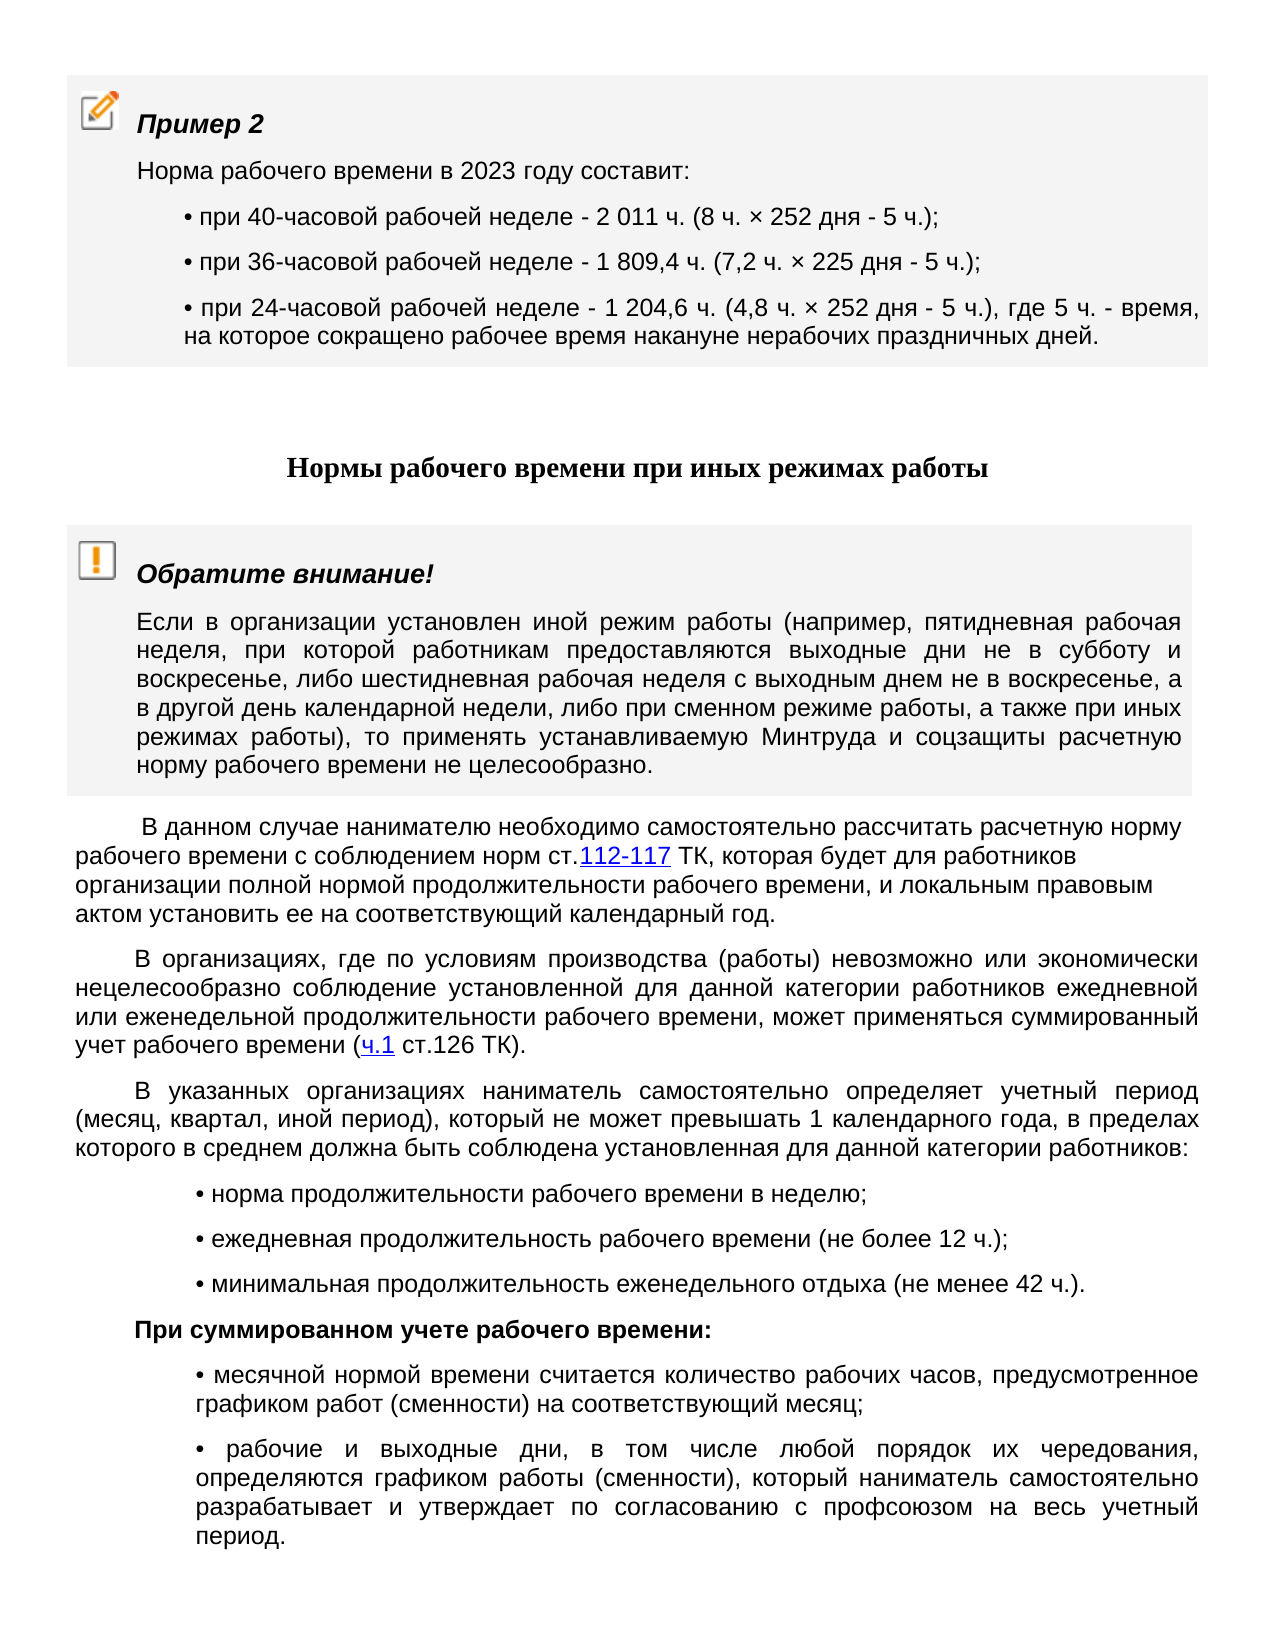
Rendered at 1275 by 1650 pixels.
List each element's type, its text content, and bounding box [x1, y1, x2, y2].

text В указанных организациях наниматель самостоятельно определяет учетный период (месяц, квартал, иной период), который не может превышать 1 календарного года, в пределах которого в среднем должна быть соблюдена установленная для данной категории работников: [75, 1076, 1200, 1162]
subtitle Нормы рабочего времени при иных режимах работы [75, 450, 1200, 483]
list • норма продолжительности рабочего времени в неделю; [195, 1178, 1200, 1207]
table_cell [67, 75, 128, 367]
list • ежедневная продолжительность рабочего времени (не более 12 ч.); [195, 1224, 1200, 1253]
list • минимальная продолжительность еженедельного отдыха (не менее 42 ч.). [195, 1269, 1200, 1298]
picture [78, 541, 116, 580]
table_cell Пример 2 Норма рабочего времени в 2023 году составит: • при 40-часовой рабочей неделе - 2 011 ч. (8 ч. × 252 дня - 5 ч.); • при 36-часовой рабочей неделе - 1 809,4 ч. (7,2 ч. × 225 дня - 5 ч.); • при 24-часовой рабочей неделе - 1 204,6 ч. (4,8 ч. × 252 дня - 5 ч.), где 5 ч. - время, на которое сокращено рабочее время накануне нерабочих праздничных дней. [128, 75, 1208, 367]
text В данном случае нанимателю необходимо самостоятельно рассчитать расчетную норму рабочего времени с соблюдением норм ст.112-117 ТК, которая будет для работников организации полной нормой продолжительности рабочего времени, и локальным правовым актом установить ее на соответствующий календарный год. [75, 812, 1200, 927]
table_header Обратите внимание! Если в организации установлен иной режим работы (например, пятидневная рабочая неделя, при которой работникам предоставляются выходные дни не в субботу и воскресенье, либо шестидневная рабочая неделя с выходным днем не в воскресенье, а в другой день календарной недели, либо при сменном режиме работы, а также при иных режимах работы), то применять устанавливаемую Минтруда и соцзащиты расчетную норму рабочего времени не целесообразно. [128, 525, 1192, 796]
picture [81, 91, 119, 130]
text При суммированном учете рабочего времени: [75, 1315, 1200, 1343]
text В организациях, где по условиям производства (работы) невозможно или экономически нецелесообразно соблюдение установленной для данной категории работников ежедневной или еженедельной продолжительности рабочего времени, может применяться суммированный учет рабочего времени (ч.1 ст.126 ТК). [75, 944, 1200, 1059]
table_header [67, 525, 128, 796]
list • рабочие и выходные дни, в том числе любой порядок их чередования, определяются графиком работы (сменности), который наниматель самостоятельно разрабатывает и утверждает по согласованию с профсоюзом на весь учетный период. [195, 1434, 1200, 1549]
list • месячной нормой времени считается количество рабочих часов, предусмотренное графиком работ (сменности) на соответствующий месяц; [195, 1360, 1200, 1418]
